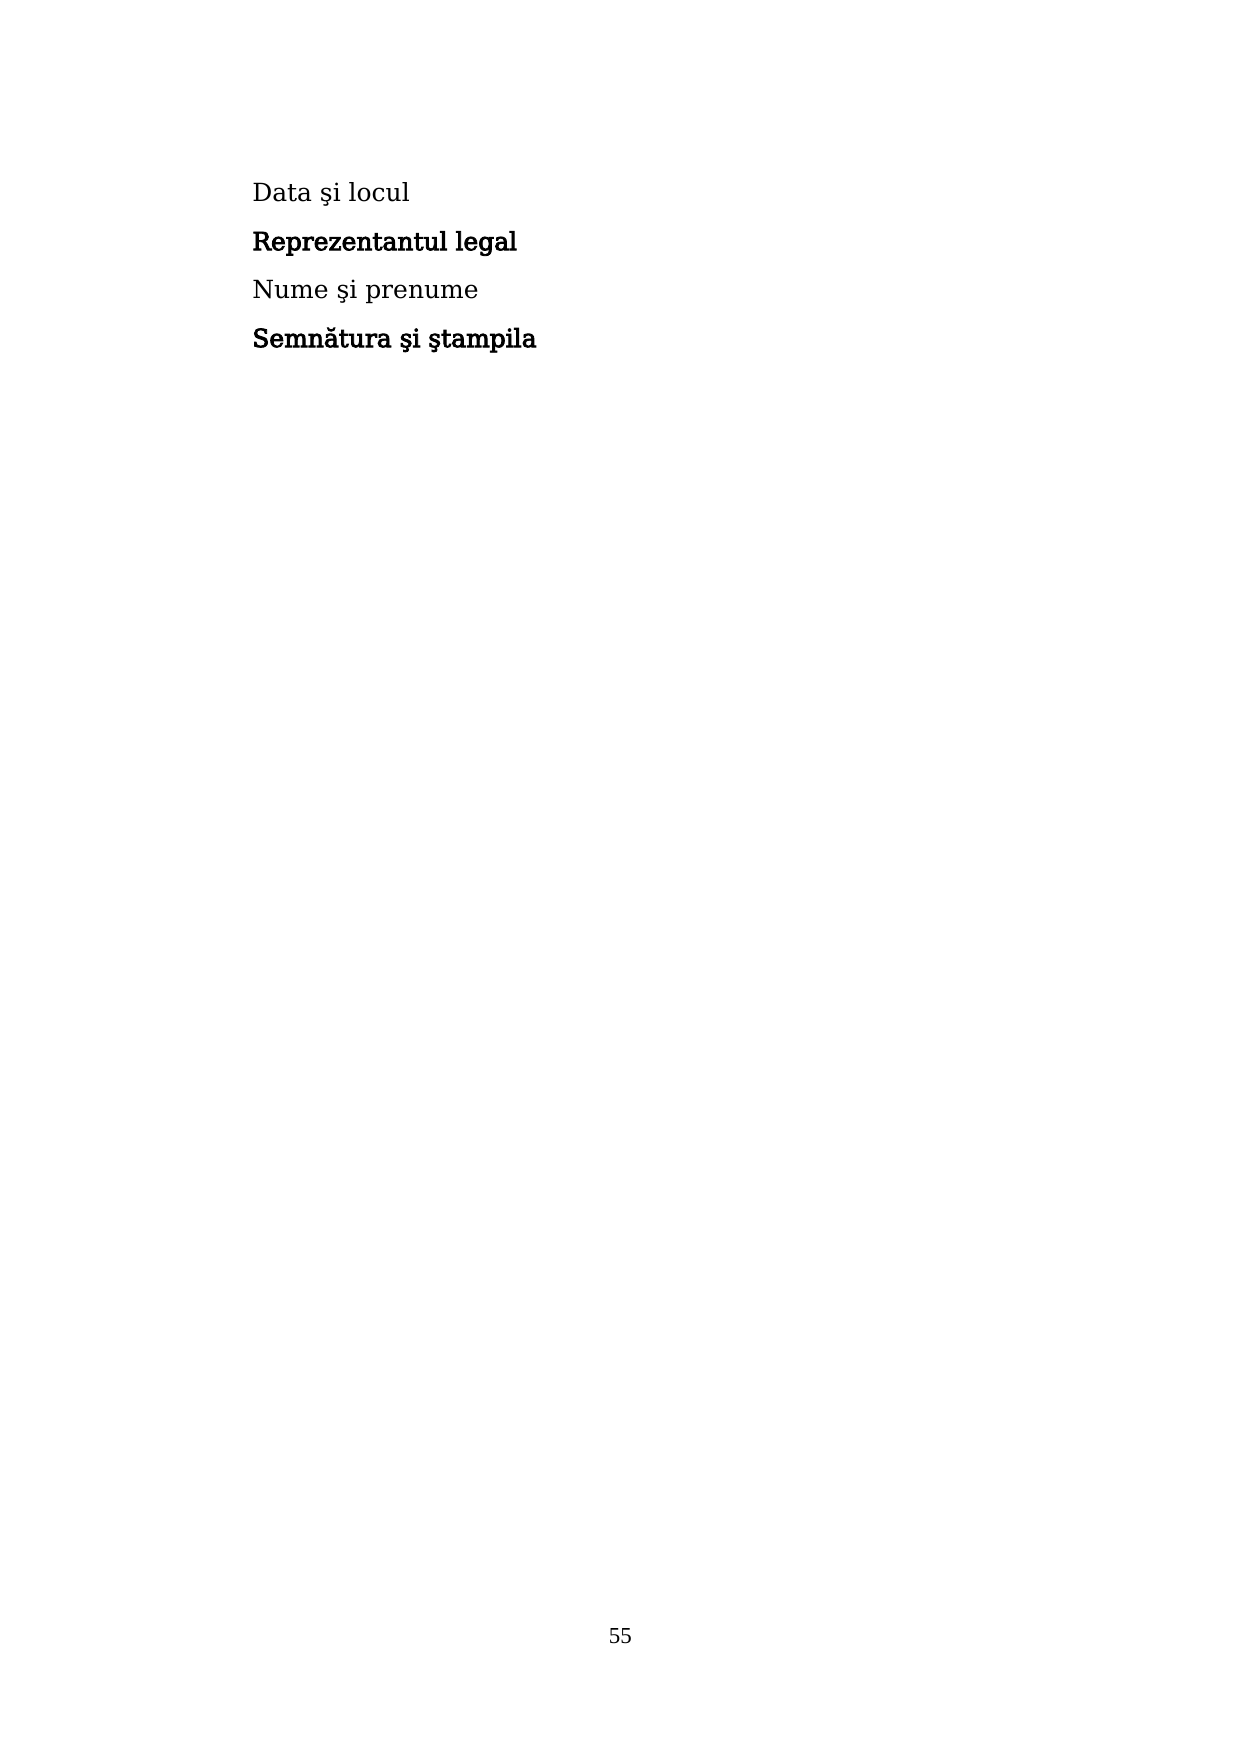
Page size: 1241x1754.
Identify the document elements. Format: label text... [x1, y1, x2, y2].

text Data şi locul [177, 177, 1063, 207]
text Nume şi prenume [177, 274, 1063, 304]
subtitle Semnătura şi ştampila [177, 322, 1063, 352]
text Reprezentantul legal [177, 225, 1063, 255]
